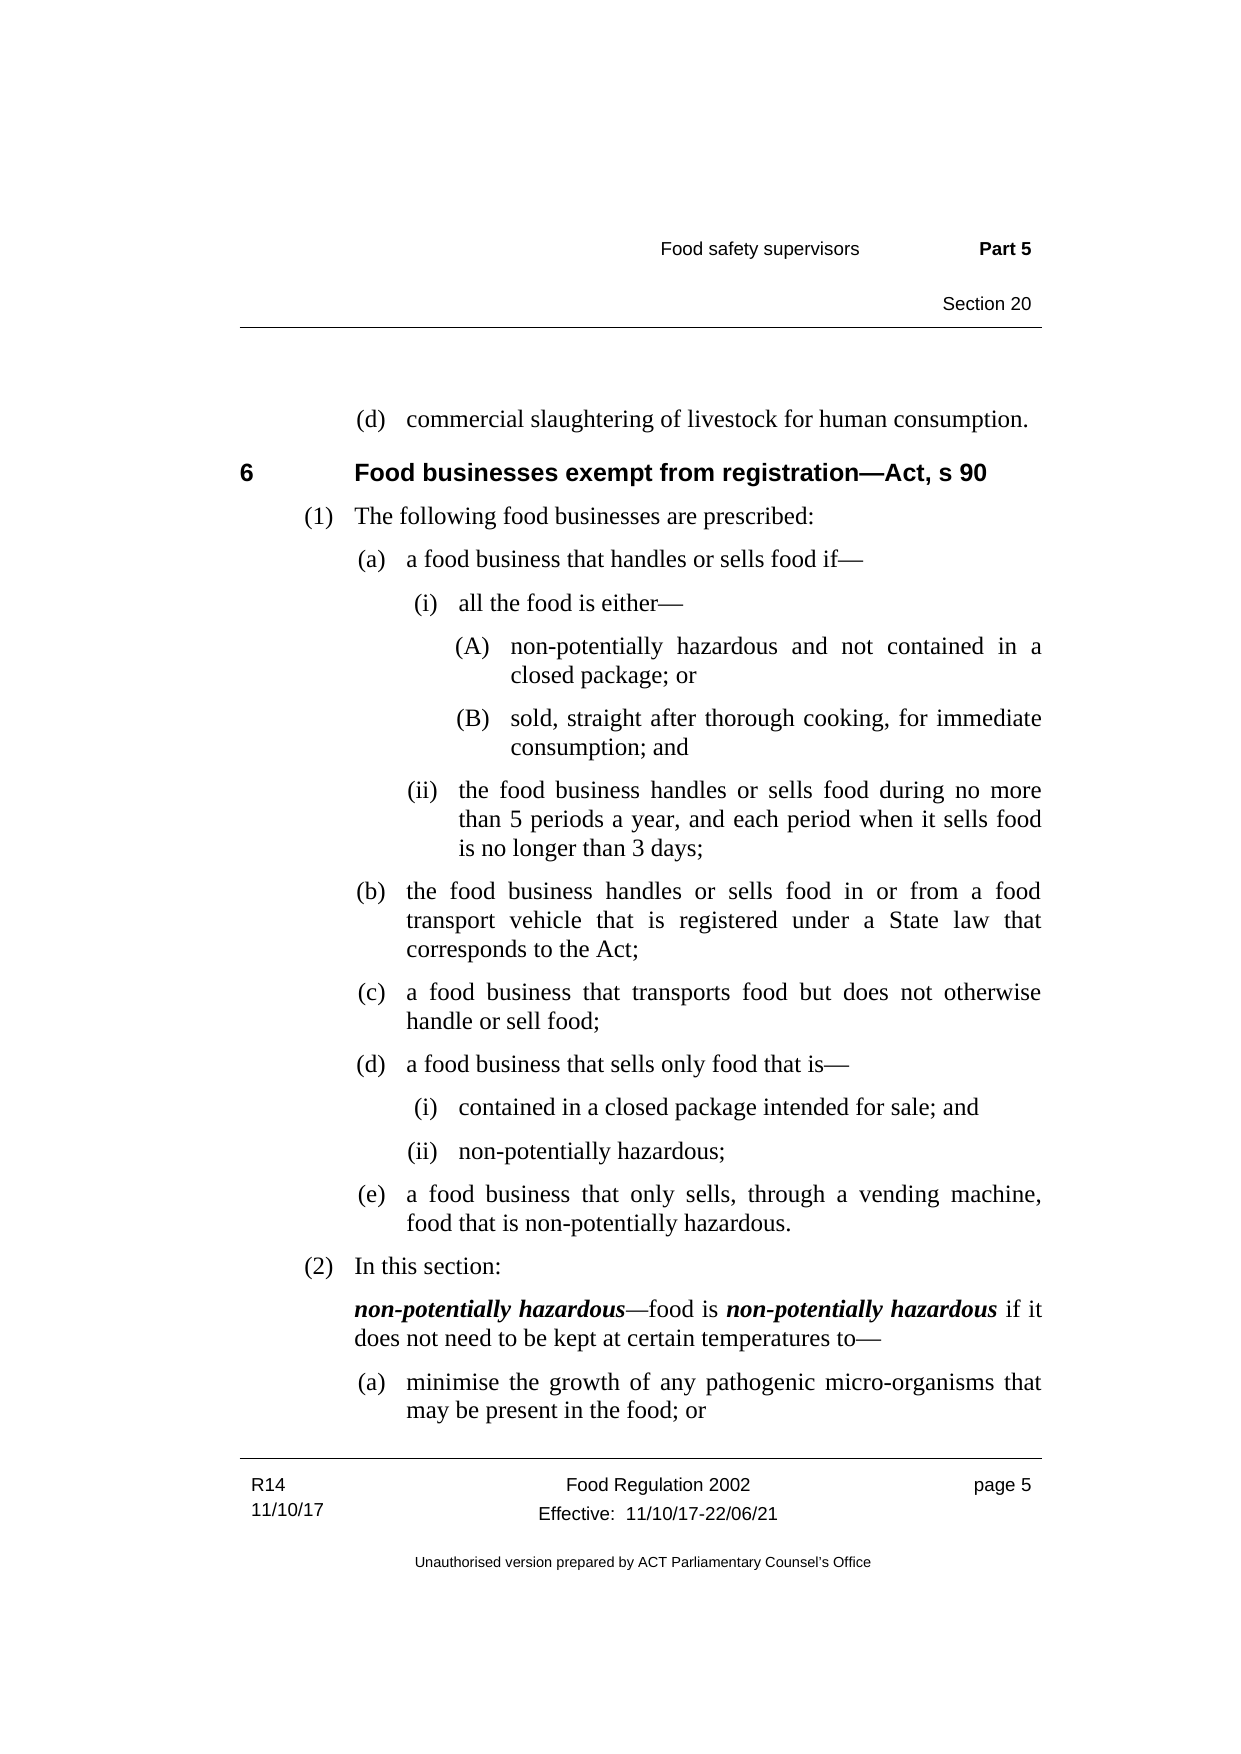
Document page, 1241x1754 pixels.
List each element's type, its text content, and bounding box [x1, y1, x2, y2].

text (ii) the food business handles or sells food during no more than 5 periods a year, and each period when it sells food is no longer than 3 days; [239, 775, 1042, 862]
text (a) a food business that handles or sells food if— [239, 544, 1042, 573]
text 6 Food businesses exempt from registration—Act, s 90 [239, 458, 1042, 487]
text (1) The following food businesses are prescribed: [239, 501, 1042, 530]
text (B) sold, straight after thorough cooking, for immediate consumption; and [239, 703, 1042, 761]
text (e) a food business that only sells, through a vending machine, food that is non-potentially hazardous. [239, 1179, 1042, 1237]
text (2) In this section: [239, 1251, 1042, 1280]
text (d) a food business that sells only food that is— [239, 1049, 1042, 1078]
text non-potentially hazardous—food is non-potentially hazardous if it does not need to be kept at certain temperatures to— [354, 1294, 1042, 1352]
text (ii) non-potentially hazardous; [239, 1136, 1042, 1164]
text (c) a food business that transports food but does not otherwise handle or sell food; [239, 977, 1042, 1034]
text (d) commercial slaughtering of livestock for human consumption. [239, 404, 1042, 433]
text (a) minimise the growth of any pathogenic micro-organisms that may be present in the food; or [239, 1367, 1042, 1424]
text (i) contained in a closed package intended for sale; and [239, 1092, 1042, 1121]
text (i) all the food is either— [239, 588, 1042, 617]
text (A) non-potentially hazardous and not contained in a closed package; or [239, 631, 1042, 689]
text (b) the food business handles or sells food in or from a food transport vehicle that is registered under a State law that corresponds to the Act; [239, 876, 1042, 962]
